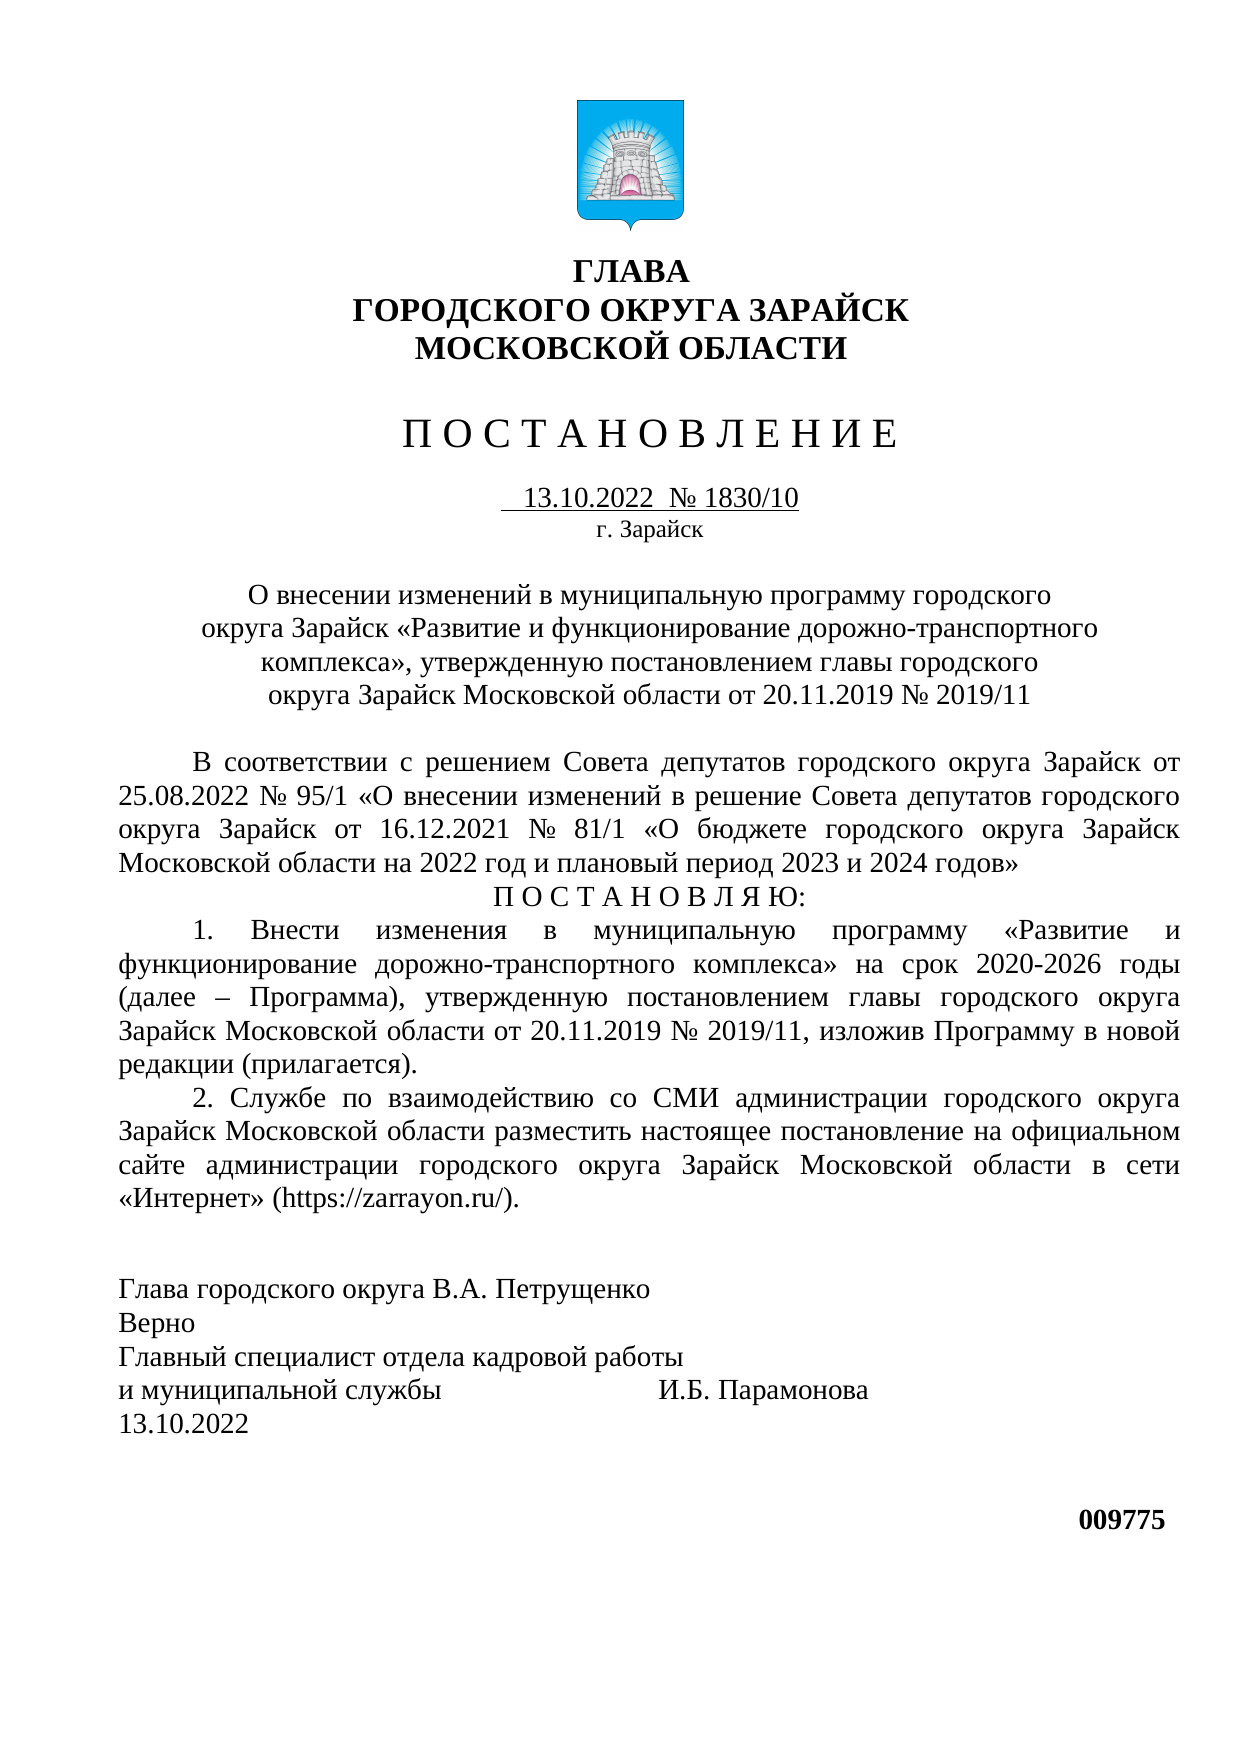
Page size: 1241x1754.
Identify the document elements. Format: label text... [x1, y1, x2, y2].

picture [581, 120, 681, 200]
text комплекса», утвержденную постановлением главы городского [118, 644, 1181, 678]
picture [577, 213, 684, 231]
text г. Зарайск [118, 514, 1181, 543]
text Главный специалист отдела кадровой работы [118, 1339, 1181, 1372]
text Верно [118, 1305, 1181, 1339]
text 1. Внести изменения в муниципальную программу «Развитие и функционирование дорожно-транспортного комплекса» на срок 2020-2026 годы (далее – Программа), утвержденную постановлением главы городского округа Зарайск Московской области от 20.11.2019 № 2019/11, изложив Программу в новой редакции (прилагается). [118, 912, 1181, 1080]
text П О С Т А Н О В Л Е Н И Е [118, 409, 1181, 457]
text В соответствии с решением Совета депутатов городского округа Зарайск от 25.08.2022 № 95/1 «О внесении изменений в решение Совета депутатов городского округа Зарайск от 16.12.2021 № 81/1 «О бюджете городского округа Зарайск Московской области на 2022 год и плановый период 2023 и 2024 годов» [118, 745, 1181, 879]
text 13.10.2022 № 1830/10 [118, 481, 1181, 514]
text Глава городского округа В.А. Петрущенко [118, 1272, 1181, 1305]
text 009775 [118, 1502, 1181, 1536]
text 2. Службе по взаимодействию со СМИ администрации городского округа Зарайск Московской области разместить настоящее постановление на официальном сайте администрации городского округа Зарайск Московской области в сети «Интернет» (https://zarrayon.ru/). [118, 1080, 1181, 1214]
text 13.10.2022 [118, 1406, 1181, 1439]
text округа Зарайск Московской области от 20.11.2019 № 2019/11 [118, 678, 1181, 711]
text округа Зарайск «Развитие и функционирование дорожно-транспортного [118, 611, 1181, 644]
text и муниципальной службы И.Б. Парамонова [118, 1372, 1181, 1406]
text П О С Т А Н О В Л Я Ю: [118, 879, 1181, 912]
text О внесении изменений в муниципальную программу городского [118, 577, 1181, 611]
